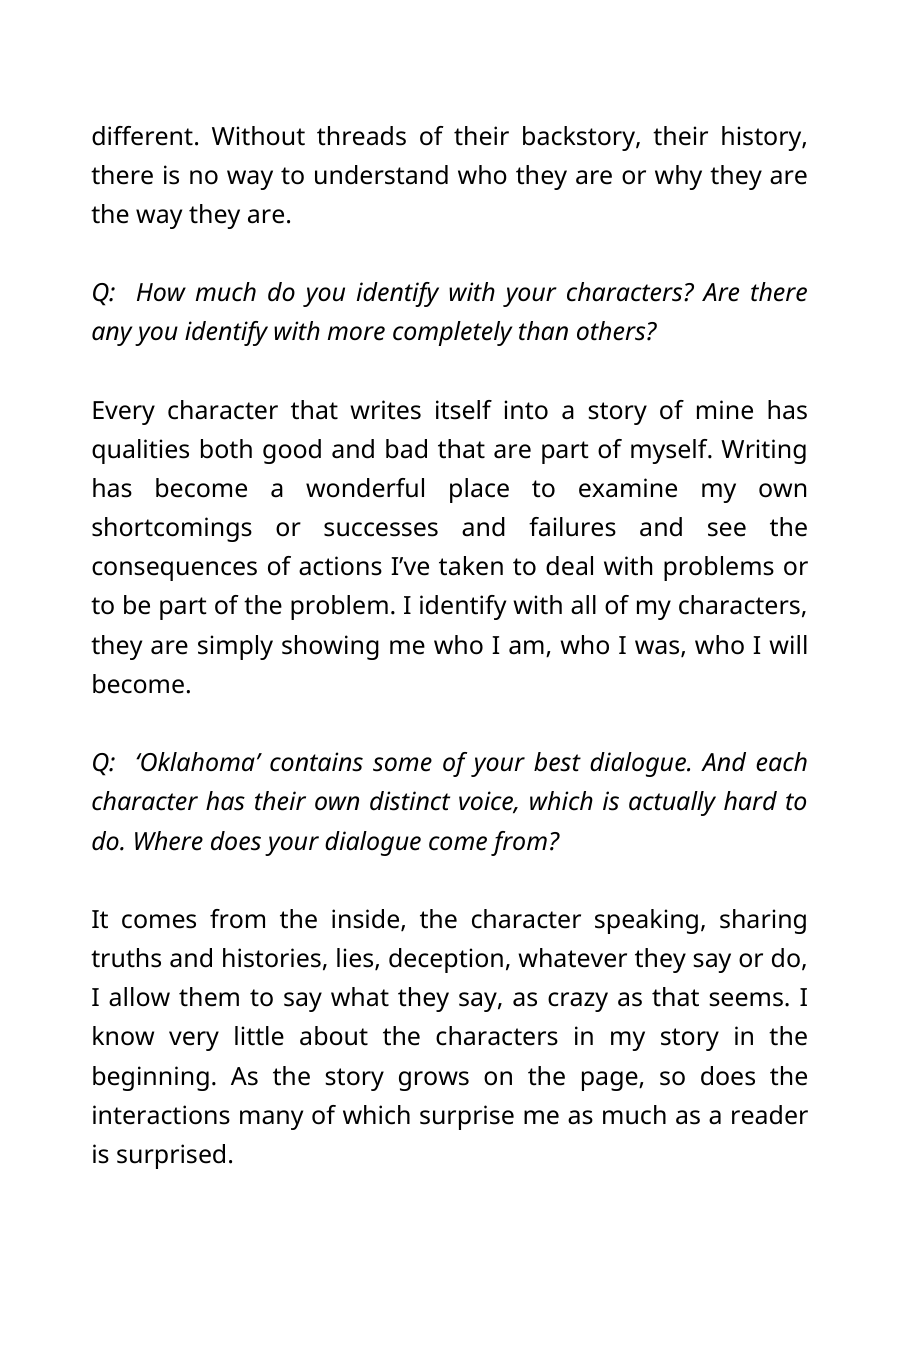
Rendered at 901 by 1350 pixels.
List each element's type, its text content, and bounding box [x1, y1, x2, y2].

text Q: ‘Oklahoma’ contains some of your best dialogue. And each character has their own distinct voice, which is actually hard to do. Where does your dialogue come from? [91, 745, 809, 857]
text It comes from the inside, the character speaking, sharing truths and histories, lies, deception, whatever they say or do, I allow them to say what they say, as crazy as that seems. I know very little about the characters in my story in the beginning. As the story grows on the page, so does the interactions many of which surprise me as much as a reader is surprised. [91, 901, 809, 1171]
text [91, 118, 809, 231]
text Every character that writes itself into a story of mine has qualities both good and bad that are part of myself. Writing has become a wonderful place to examine my own shortcomings or successes and failures and see the consequences of actions I’ve taken to deal with problems or to be part of the problem. I identify with all of my characters, they are simply showing me who I am, who I was, who I will become. [91, 392, 809, 701]
text Q: How much do you identify with your characters? Are there any you identify with more completely than others? [91, 275, 809, 348]
